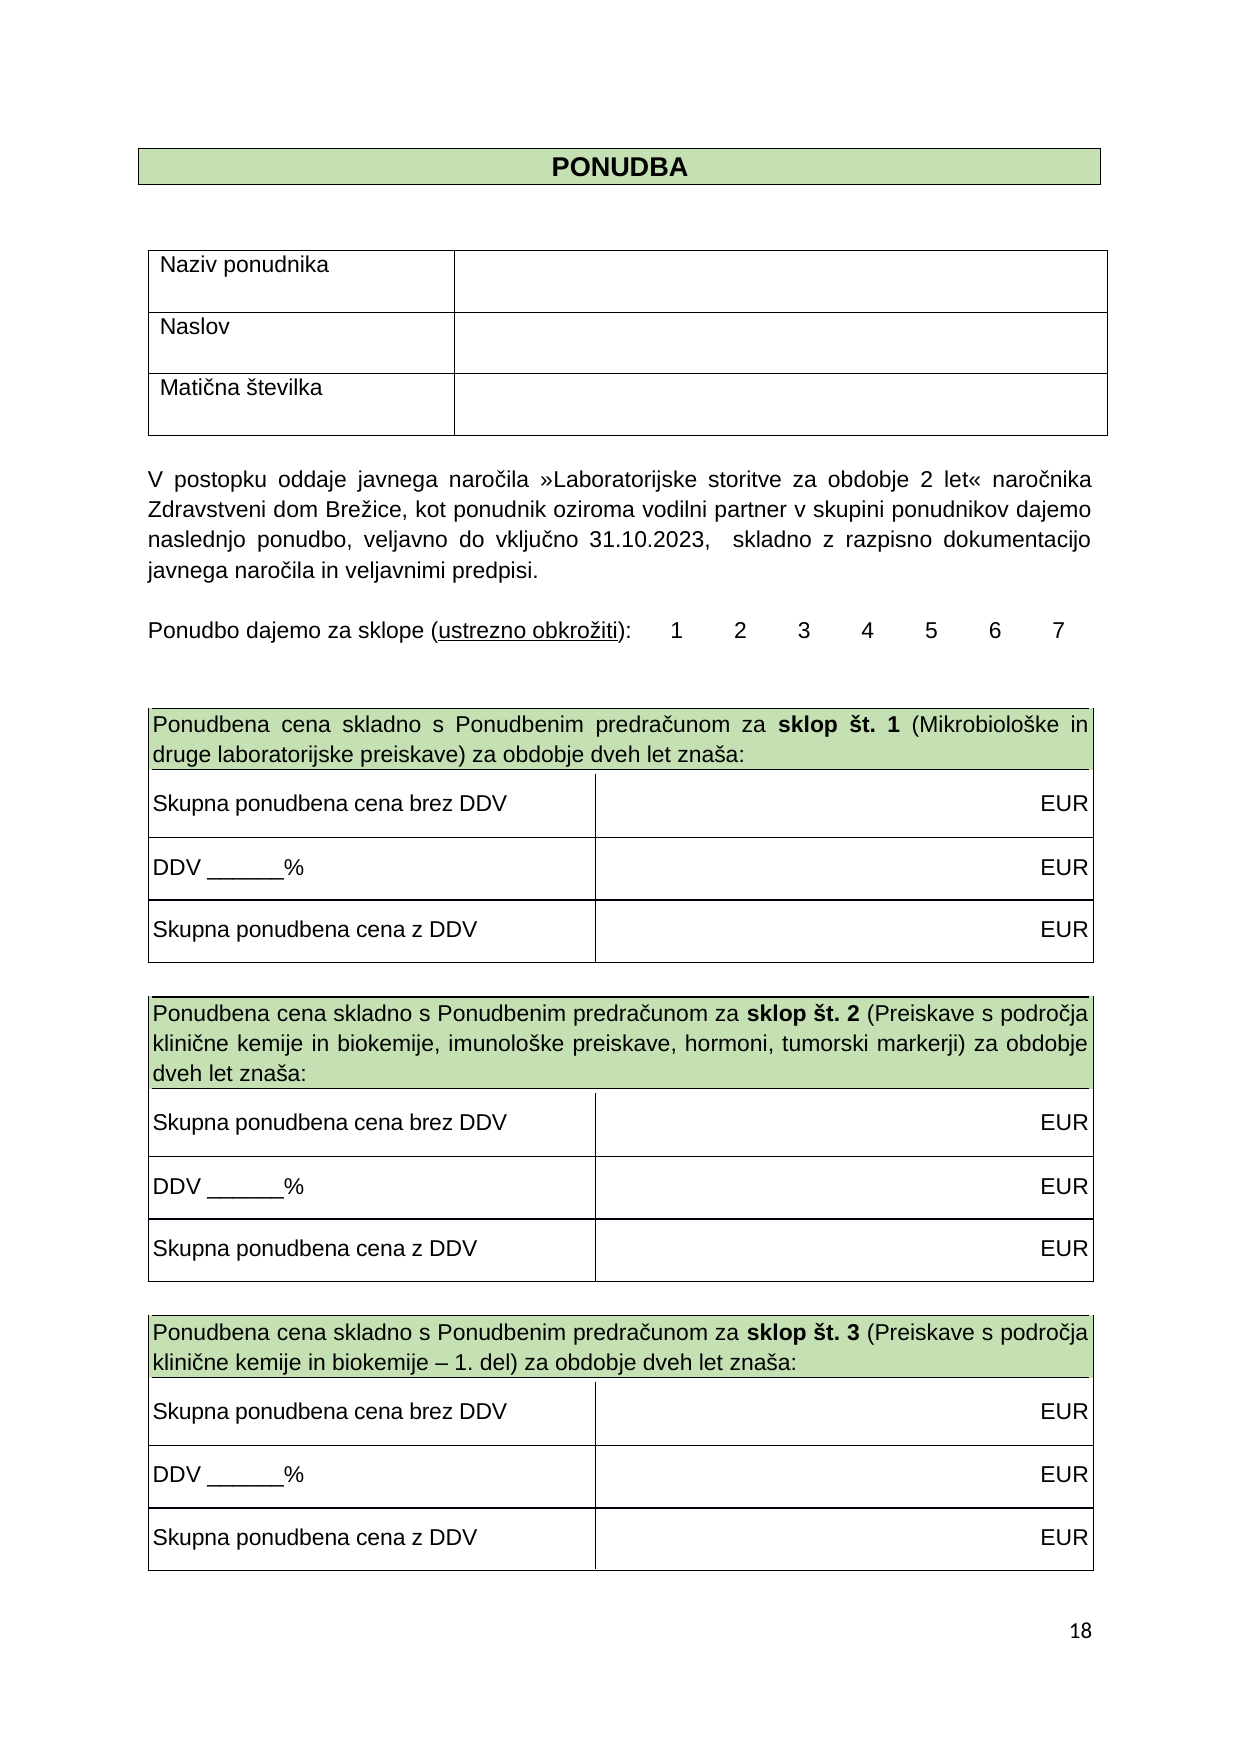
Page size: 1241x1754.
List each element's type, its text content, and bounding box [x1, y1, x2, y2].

table_cell EUR [596, 1157, 1093, 1218]
table_cell DDV ______% [149, 1157, 595, 1218]
table_cell EUR [596, 1382, 1093, 1444]
table_cell Skupna ponudbena cena brez DDV [149, 1093, 595, 1156]
table_cell [455, 374, 1107, 435]
subtitle PONUDBA [139, 149, 1100, 184]
text V postopku oddaje javnega naročila »Laboratorijske storitve za obdobje 2 let« naročnika Zdravstveni dom Brežice, kot ponudnik oziroma vodilni partner v skupini ponudnikov dajemo naslednjo ponudbo, veljavno do vključno 31.10.2023, skladno z razpisno dokumentacijo javnega naročila in veljavnimi predpisi. [148, 466, 1092, 583]
table_cell EUR [596, 1093, 1093, 1156]
table_header Naziv ponudnika [149, 251, 454, 312]
table_cell EUR [596, 901, 1093, 962]
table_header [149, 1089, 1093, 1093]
table_cell DDV ______% [149, 1446, 595, 1507]
table_cell EUR [596, 1446, 1093, 1507]
table_cell Skupna ponudbena cena z DDV [149, 1509, 595, 1569]
table_cell Skupna ponudbena cena z DDV [149, 901, 595, 962]
table_cell Skupna ponudbena cena brez DDV [149, 1382, 595, 1444]
table_cell EUR [596, 774, 1093, 837]
table_cell EUR [596, 1509, 1093, 1569]
table_cell Naslov [149, 313, 454, 373]
text Ponudbo dajemo za sklope (ustrezno obkrožiti): 1 2 3 4 5 6 7 [148, 617, 1092, 643]
table_cell DDV ______% [149, 838, 595, 899]
table_cell Skupna ponudbena cena z DDV [149, 1220, 595, 1281]
table_cell Skupna ponudbena cena brez DDV [149, 774, 595, 837]
table_header [455, 251, 1107, 312]
table_cell EUR [596, 1220, 1093, 1281]
table_cell [455, 313, 1107, 373]
table_cell Matična številka [149, 374, 454, 435]
table_cell EUR [596, 838, 1093, 899]
